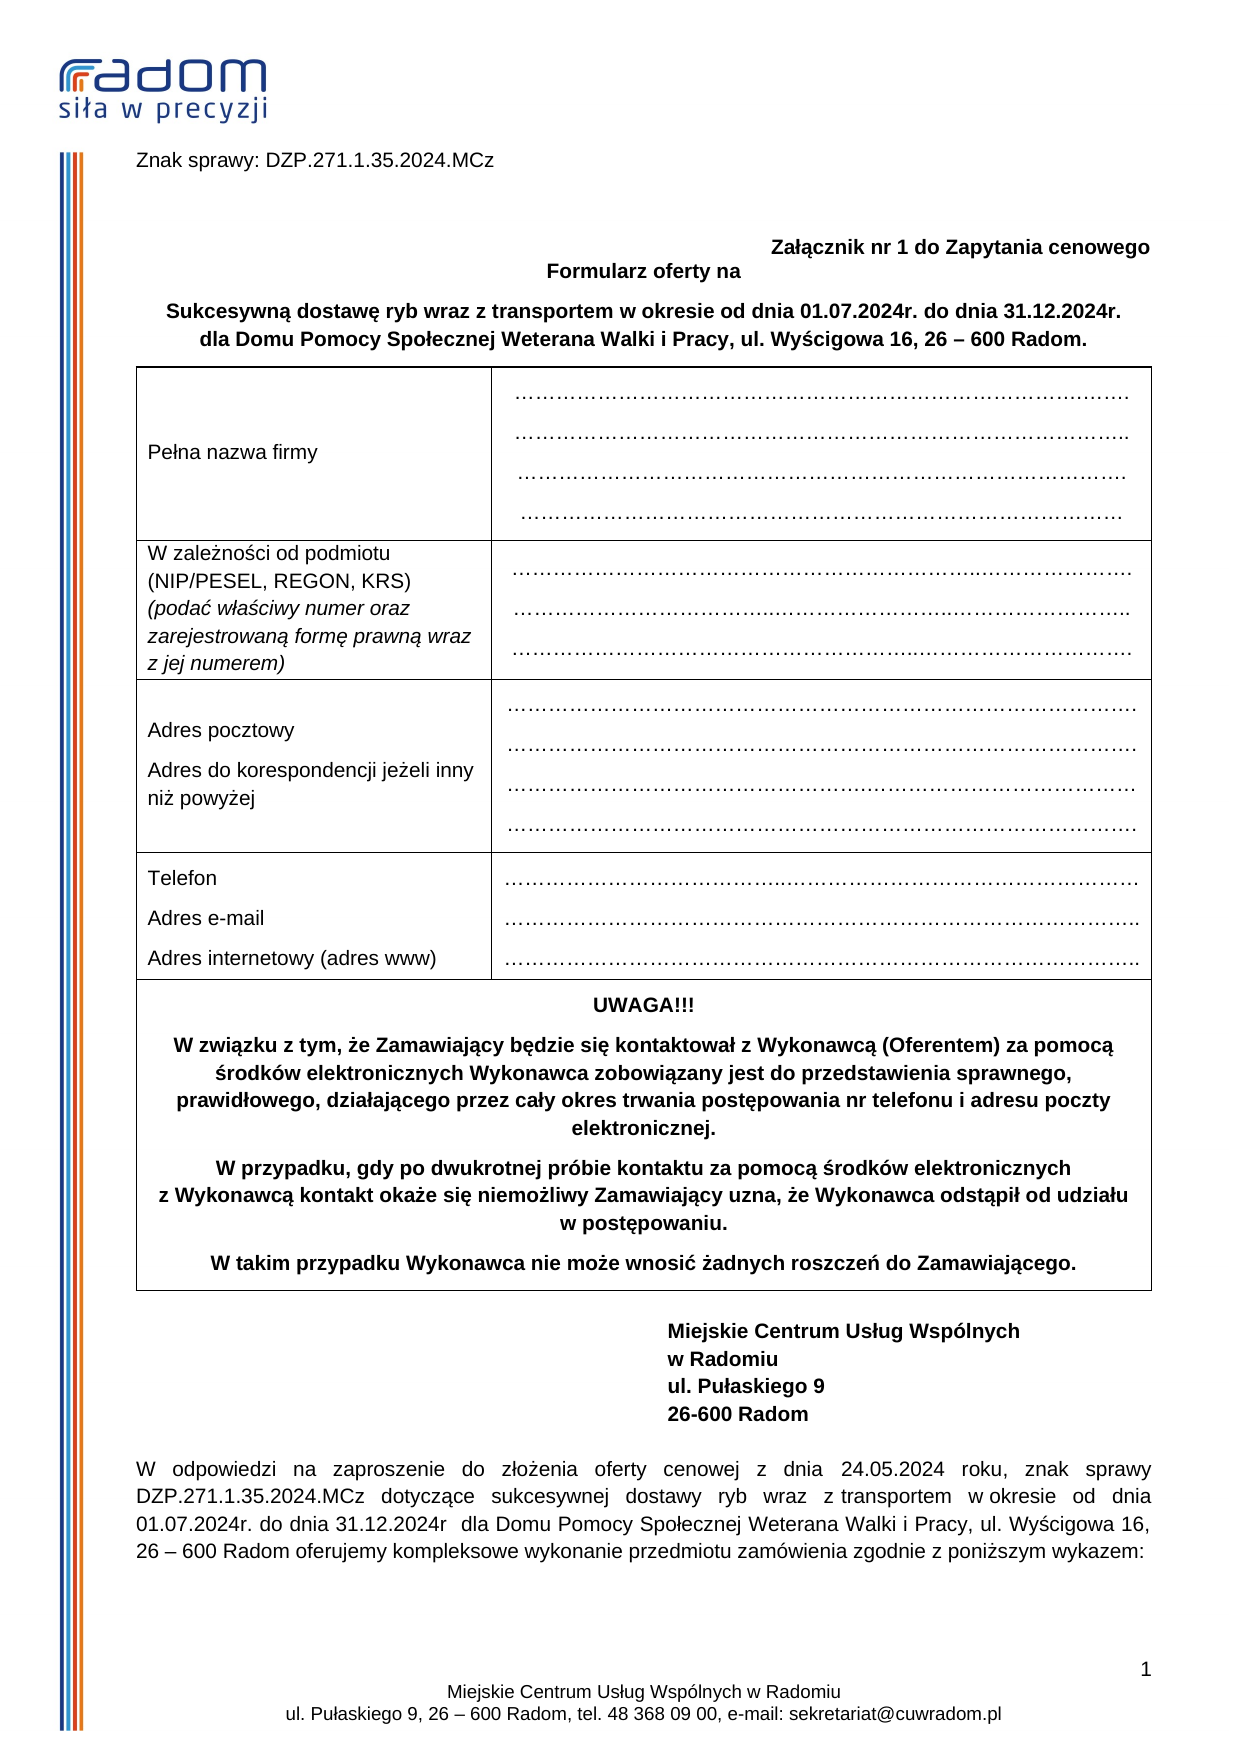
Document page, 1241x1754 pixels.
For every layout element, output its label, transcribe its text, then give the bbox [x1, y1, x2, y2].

text dla Domu Pomocy Społecznej Weterana Walki i Pracy, ul. Wyścigowa 16, 26 – 600 Radom. [136, 326, 1152, 350]
text w Radomiu [594, 1346, 1152, 1370]
table_cell Telefon Adres e-mail Adres internetowy (adres www) [137, 853, 491, 979]
table_cell W zależności od podmiotu (NIP/PESEL, REGON, KRS) (podać właściwy numer oraz zarejestrowaną formę prawną wraz z jej numerem) [137, 541, 491, 678]
table_cell …………………………………..…………………………………………… ……………………………………………………………………………….. ……………………………………………………………………………….. [492, 853, 1151, 979]
table_cell ………………………………………………………………………………. ………………………………………………………………………………. …………………………………………….………………………………… ………………………………………………………………………………. [492, 680, 1151, 852]
table_header Pełna nazwa firmy [137, 368, 491, 540]
table_cell UWAGA!!! W związku z tym, że Zamawiający będzie się kontaktował z Wykonawcą (Oferentem) za pomocą środków elektronicznych Wykonawca zobowiązany jest do przedstawienia sprawnego, prawidłowego, działającego przez cały okres trwania postępowania nr telefonu i adresu poczty elektronicznej. W przypadku, gdy po dwukrotnej próbie kontaktu za pomocą środków elektronicznych z Wykonawcą kontakt okaże się niemożliwy Zamawiający uzna, że Wykonawca odstąpił od udziału w postępowaniu. W takim przypadku Wykonawca nie może wnosić żadnych roszczeń do Zamawiającego. [137, 980, 1151, 1290]
table_header ……………………………………………………………………….……. …………………………………………………………………………….. ……………………………………………………………………………. …………………………………………………………………………… [492, 368, 1151, 540]
table_cell …………………………………………………………..…………………. ………………………………..……………………..…………………….. …………………………………………………..…………………………. [492, 541, 1151, 678]
text Formularz oferty na [136, 259, 1152, 283]
table_cell Adres pocztowy Adres do korespondencji jeżeli inny niż powyżej [137, 680, 491, 852]
text Sukcesywną dostawę ryb wraz z transportem w okresie od dnia 01.07.2024r. do dnia 31.12.2024r. [136, 299, 1152, 323]
text Załącznik nr 1 do Zapytania cenowego [136, 235, 1152, 259]
text W odpowiedzi na zaproszenie do złożenia oferty cenowej z dnia 24.05.2024 roku, znak sprawy DZP.271.1.35.2024.MCz dotyczące sukcesywnej dostawy ryb wraz z transportem w okresie od dnia 01.07.2024r. do dnia 31.12.2024r dla Domu Pomocy Społecznej Weterana Walki i Pracy, ul. Wyścigowa 16, 26 – 600 Radom oferujemy kompleksowe wykonanie przedmiotu zamówienia zgodnie z poniższym wykazem: [136, 1456, 1152, 1563]
text ul. Pułaskiego 9 [136, 1374, 1152, 1398]
text Miejskie Centrum Usług Wspólnych [667, 1319, 1152, 1343]
picture [0, 0, 1229, 1731]
text 26-600 Radom [136, 1401, 1152, 1425]
